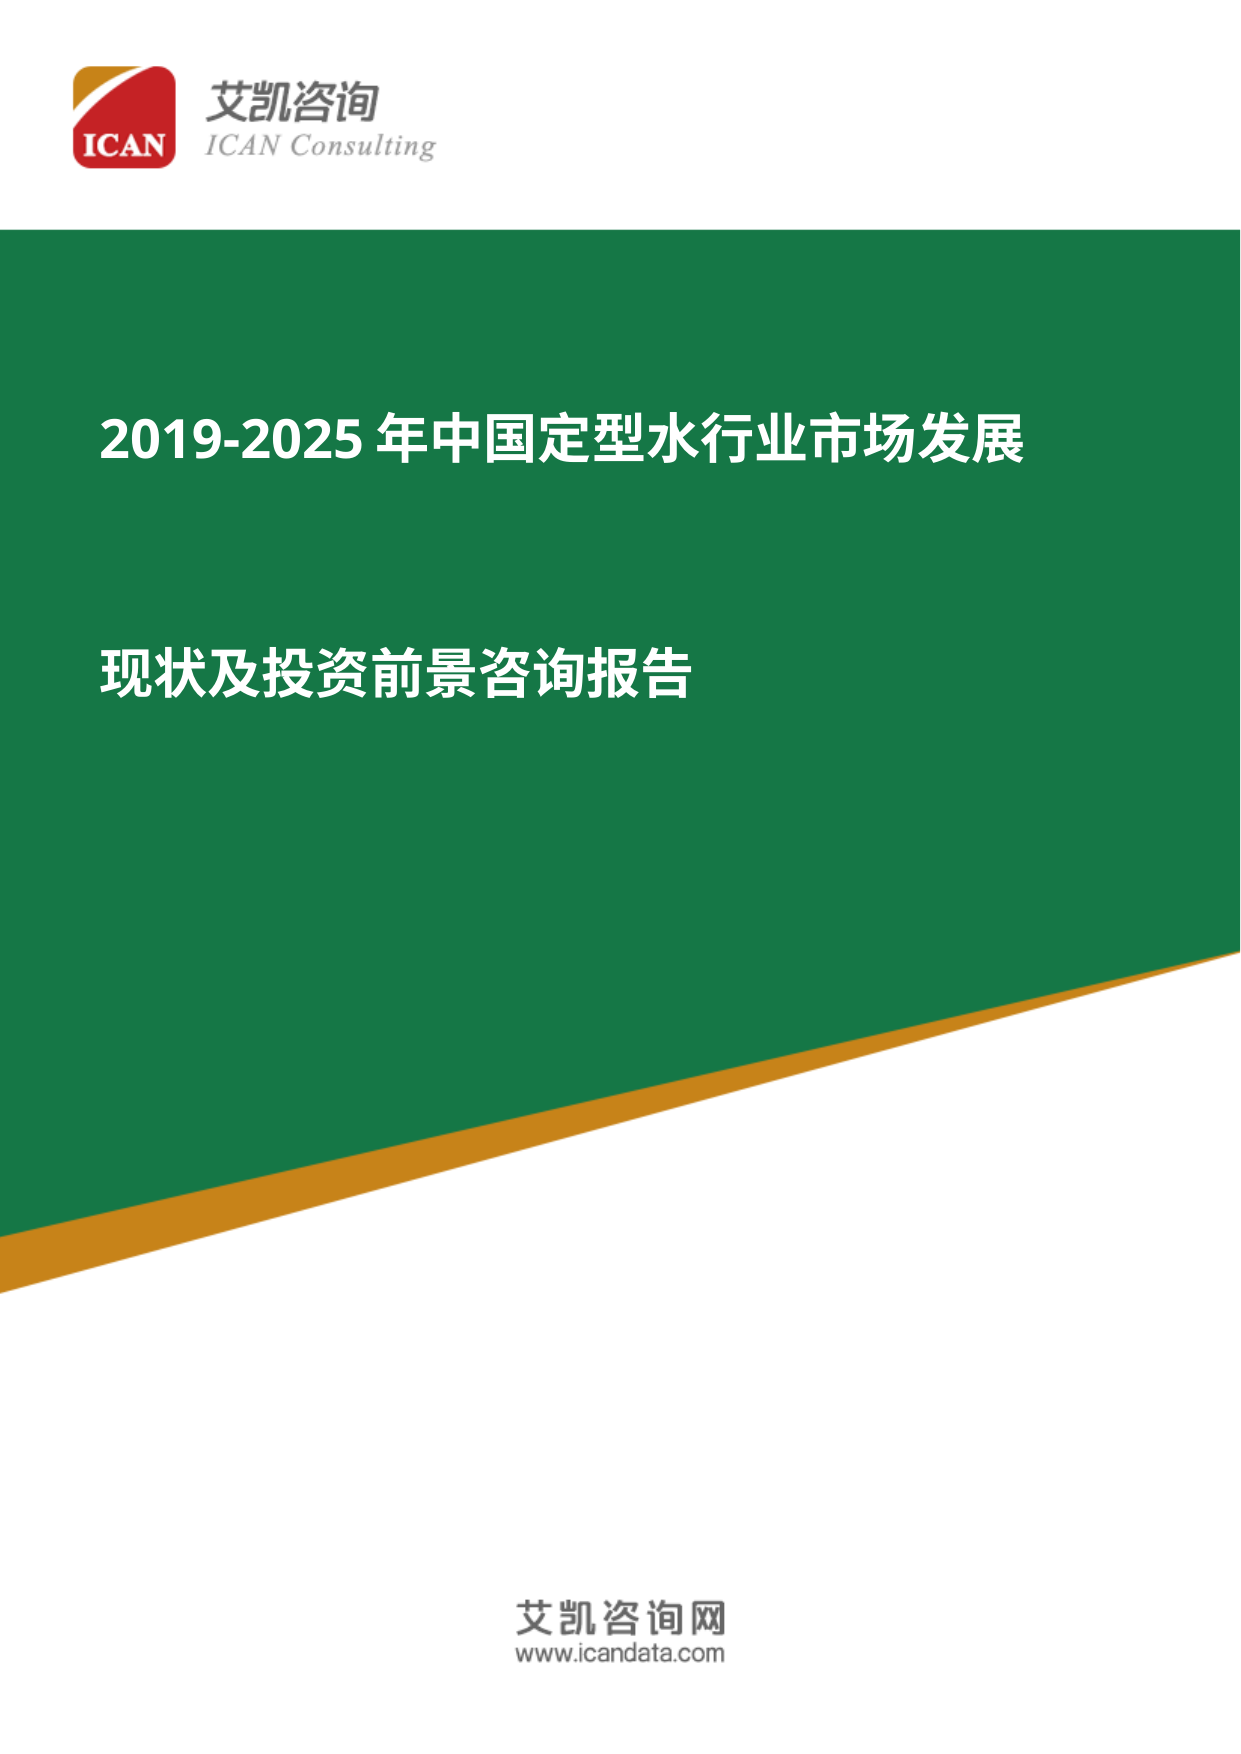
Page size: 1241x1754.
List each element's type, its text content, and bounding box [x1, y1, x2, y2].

picture [0, 5, 1241, 1754]
subtitle 2019-2025年中国定型水行业市场发展现状及投资前景咨询报告 [99, 386, 1053, 718]
